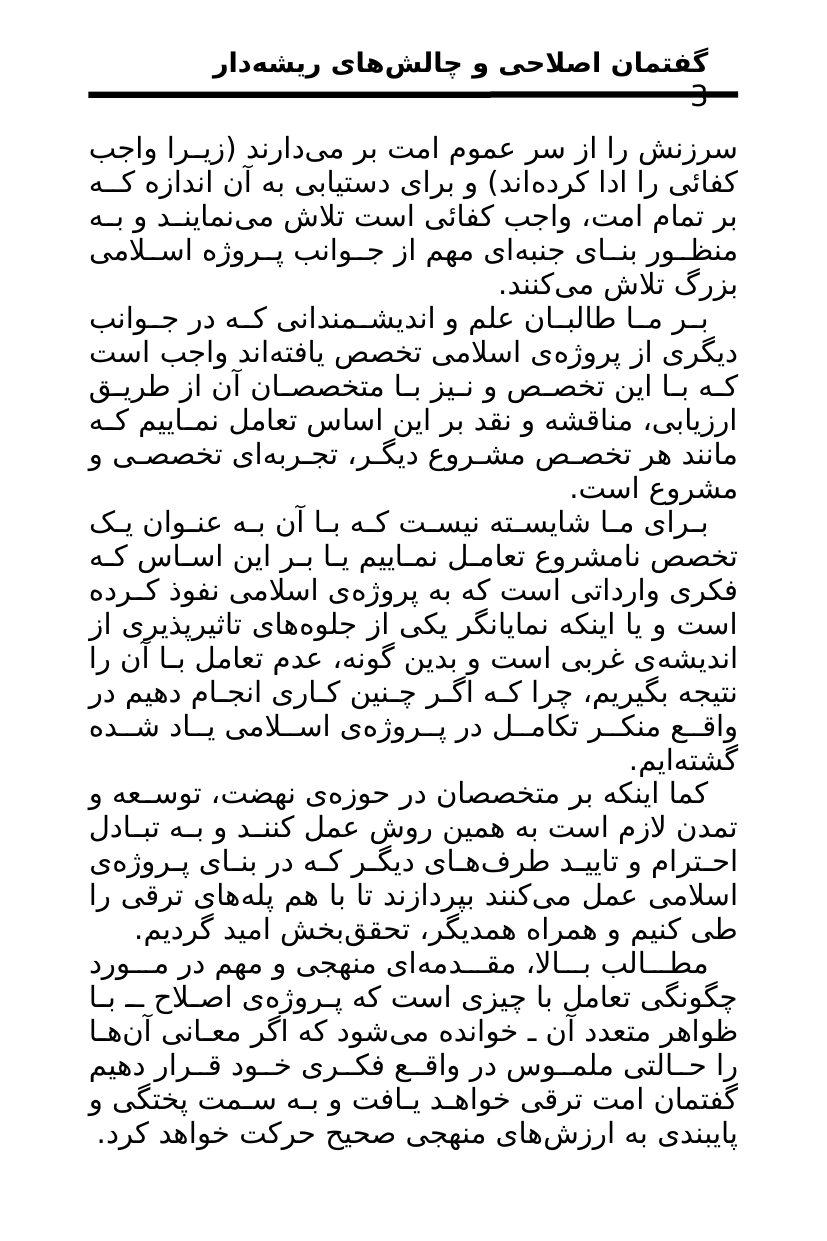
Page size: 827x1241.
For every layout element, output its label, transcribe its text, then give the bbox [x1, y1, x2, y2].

text مطالب بالا، مقدمه‌ای منهجی و مهم در مورد چگونگی تعامل با چیزی است که پروژه‌ی اصلاح ـ با ظواهر متعدد آن ـ خوانده می‌شود که اگر معانی آن‌ها را حالتی ملموس در واقع فکری خود قرار دهیم گفتمان امت ترقی خواهد یافت و به سمت پختگی و پایبندی به ارزش‌های منهجی صحیح حرکت خواهد کرد. [89, 947, 738, 1150]
text بر ما طالبان علم و اندیشمندانی که در جوانب دیگری از پروژه‌ی اسلامی تخصص یافته‌اند واجب است که با این تخصص و نیز با متخصصان آن از طریق ارزیابی، مناقشه و نقد بر این اساس تعامل نماییم که مانند هر تخصص مشروع دیگر، تجربه‌ای تخصصی و مشروع است. [89, 301, 738, 505]
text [89, 132, 738, 301]
text برای ما شایسته نیست که با آن به عنوان یک تخصص نامشروع تعامل نماییم یا بر این اساس که فکری وارداتی است که به پروژه‌ی اسلامی نفوذ کرده است و یا اینکه نمایانگر یکی از جلوه‌های تاثیرپذیری از اندیشه‌ی غربی است و بدین گونه، عدم تعامل با آن را نتیجه بگیریم، چرا که اگر چنین کاری انجام دهیم در واقع منکر تکامل در پروژه‌ی اسلامی یاد شده گشته‌ایم. [89, 505, 738, 777]
text کما اینکه بر متخصصان در حوزه‌ی نهضت، توسعه و تمدن لازم است به همین روش عمل کنند و به تبادل احترام و تایید طرف‌های دیگر که در بنای پروژه‌ی اسلامی عمل می‌کنند بپردازند تا با هم پله‌های ترقی را طی کنیم و همراه همدیگر، تحقق‌بخش امید گردیم. [89, 777, 738, 947]
